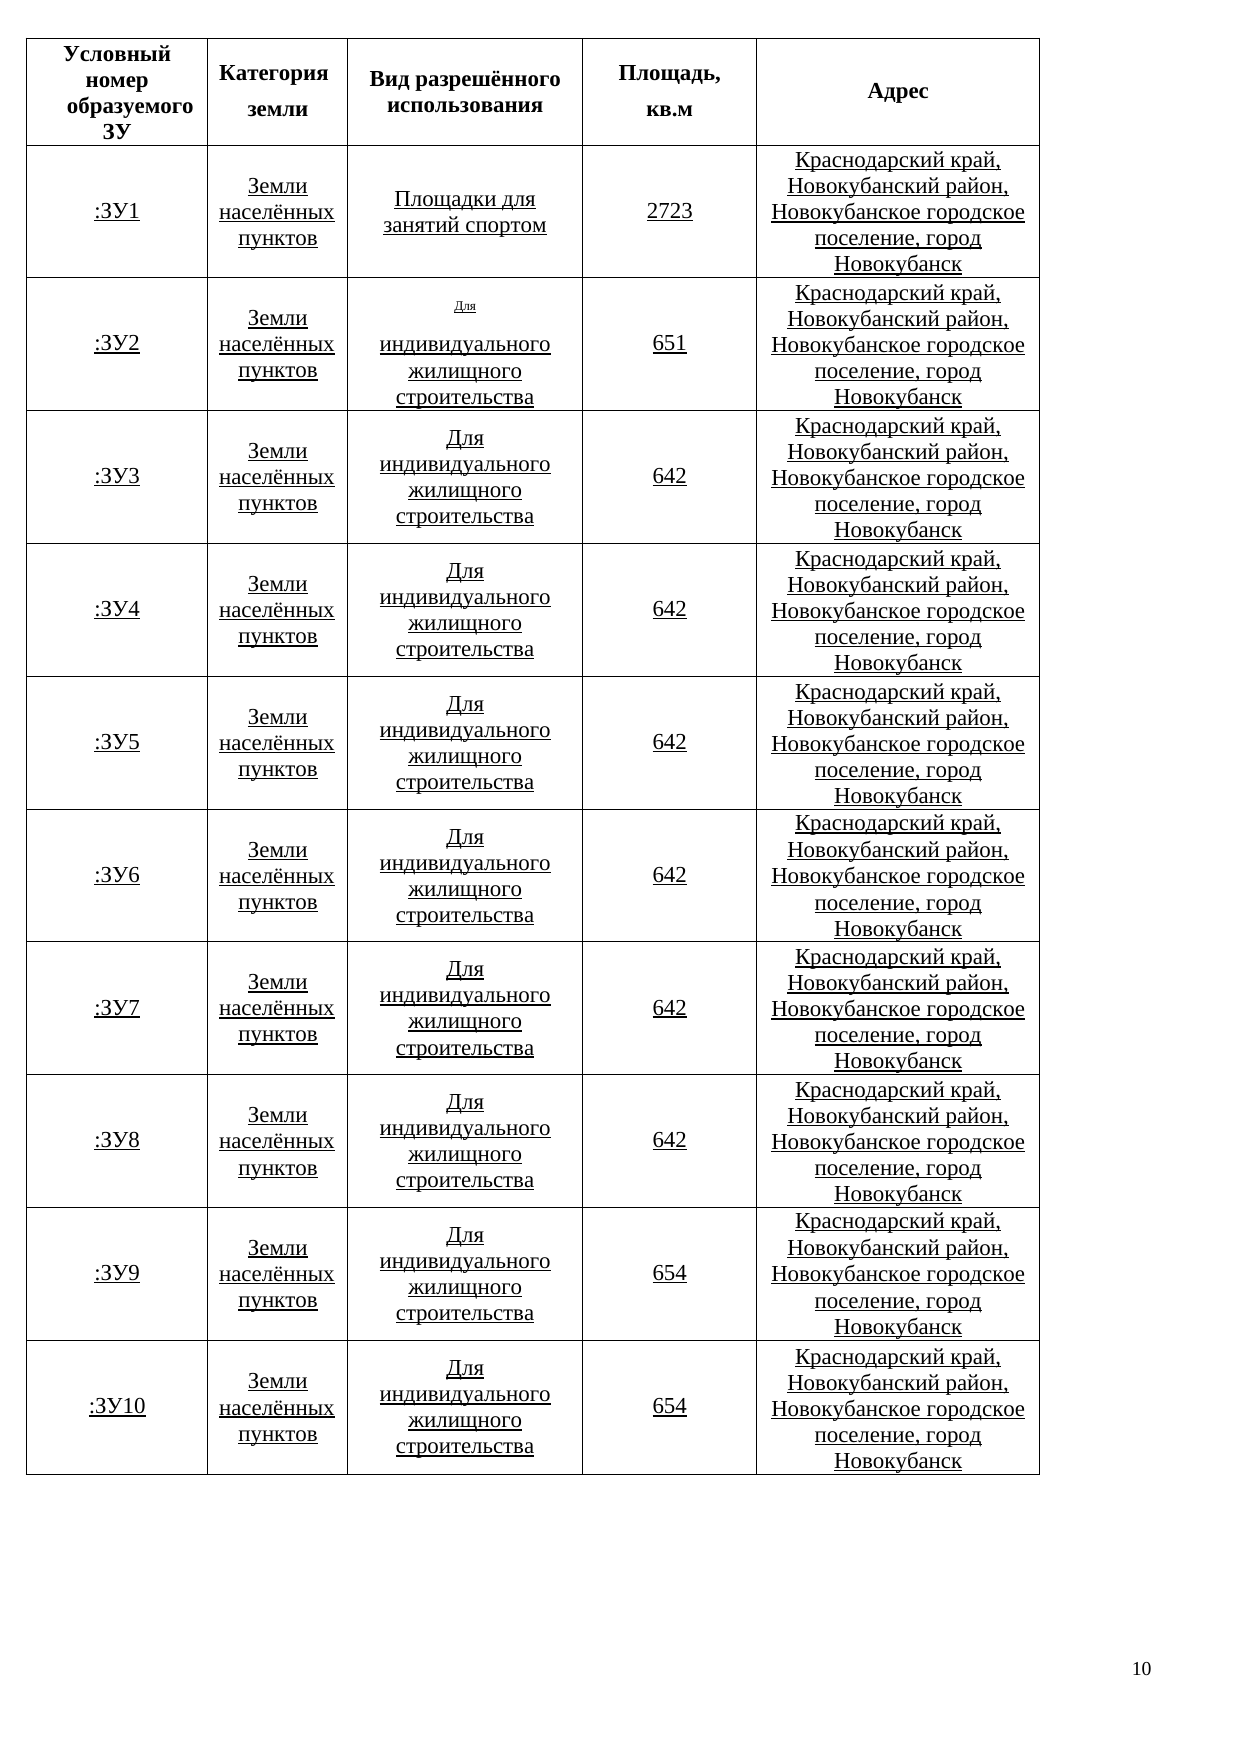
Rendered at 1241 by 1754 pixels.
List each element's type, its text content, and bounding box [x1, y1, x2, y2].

table_cell :ЗУ5 [27, 677, 207, 808]
table_cell Краснодарский край, Новокубанский район, Новокубанское городское поселение, город Новокубанск [757, 1208, 1039, 1339]
table_header Категория земли [208, 39, 347, 144]
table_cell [757, 1341, 1039, 1473]
table_cell Краснодарский край, Новокубанский район, Новокубанское городское поселение, город Новокубанск [757, 146, 1039, 277]
table_cell Для индивидуального жилищного строительства [348, 942, 582, 1074]
table_cell Земли населённых пунктов [208, 677, 347, 808]
table_cell Земли населённых пунктов [208, 1341, 347, 1473]
table_cell Для индивидуального жилищного строительства [348, 1075, 582, 1207]
table_cell 642 [583, 411, 756, 542]
table_cell :ЗУ10 [27, 1341, 207, 1473]
table_cell Для индивидуального жилищного строительства [348, 810, 582, 941]
table_cell 642 [583, 544, 756, 676]
table_cell 642 [583, 942, 756, 1074]
table_cell 642 [583, 810, 756, 941]
table_cell Земли населённых пунктов [208, 942, 347, 1074]
table_cell Для индивидуального жилищного строительства [348, 677, 582, 808]
table_cell 642 [583, 677, 756, 808]
table_cell :ЗУ6 [27, 810, 207, 941]
table_cell Земли населённых пунктов [208, 1208, 347, 1339]
table_cell :ЗУ7 [27, 942, 207, 1074]
table_cell :ЗУ2 [27, 278, 207, 410]
table_cell Земли населённых пунктов [208, 146, 347, 277]
table_cell Земли населённых пунктов [208, 810, 347, 941]
table_cell Краснодарский край, Новокубанский район, Новокубанское городское поселение, город Новокубанск [757, 677, 1039, 808]
table_cell Краснодарский край, Новокубанский район, Новокубанское городское поселение, город Новокубанск [757, 544, 1039, 676]
table_cell :ЗУ8 [27, 1075, 207, 1207]
table_cell Для индивидуального жилищного строительства [348, 544, 582, 676]
table_cell Для индивидуального жилищного строительства [348, 278, 582, 410]
table_cell 642 [583, 1075, 756, 1207]
table_header Вид разрешённого использования [348, 39, 582, 144]
table_cell Для индивидуального жилищного строительства [348, 411, 582, 542]
table_cell Для индивидуального жилищного строительства [348, 1208, 582, 1339]
table_cell Земли населённых пунктов [208, 411, 347, 542]
table_cell Краснодарский край, Новокубанский район, Новокубанское городское поселение, город Новокубанск [757, 278, 1039, 410]
table_header Адрес [757, 39, 1039, 144]
table_cell :ЗУ9 [27, 1208, 207, 1339]
table_cell Краснодарский край, Новокубанский район, Новокубанское городское поселение, город Новокубанск [757, 942, 1039, 1074]
table_header Площадь, кв.м [583, 39, 756, 144]
table_cell Земли населённых пунктов [208, 278, 347, 410]
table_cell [348, 1341, 582, 1473]
table_header Условный номер образуемого ЗУ [27, 39, 207, 144]
table_cell 2723 [583, 146, 756, 277]
table_cell Земли населённых пунктов [208, 1075, 347, 1207]
table_cell Земли населённых пунктов [208, 544, 347, 676]
table_cell :ЗУ1 [27, 146, 207, 277]
table_cell 654 [583, 1208, 756, 1339]
table_cell Площадки для занятий спортом [348, 146, 582, 277]
table_cell :ЗУ4 [27, 544, 207, 676]
table_cell 651 [583, 278, 756, 410]
table_cell Краснодарский край, Новокубанский район, Новокубанское городское поселение, город Новокубанск [757, 810, 1039, 941]
table_cell :ЗУ3 [27, 411, 207, 542]
text 10 [1132, 1659, 1152, 1679]
table_cell Краснодарский край, Новокубанский район, Новокубанское городское поселение, город Новокубанск [757, 411, 1039, 542]
table_cell Краснодарский край, Новокубанский район, Новокубанское городское поселение, город Новокубанск [757, 1075, 1039, 1207]
table_cell 654 [583, 1341, 756, 1473]
